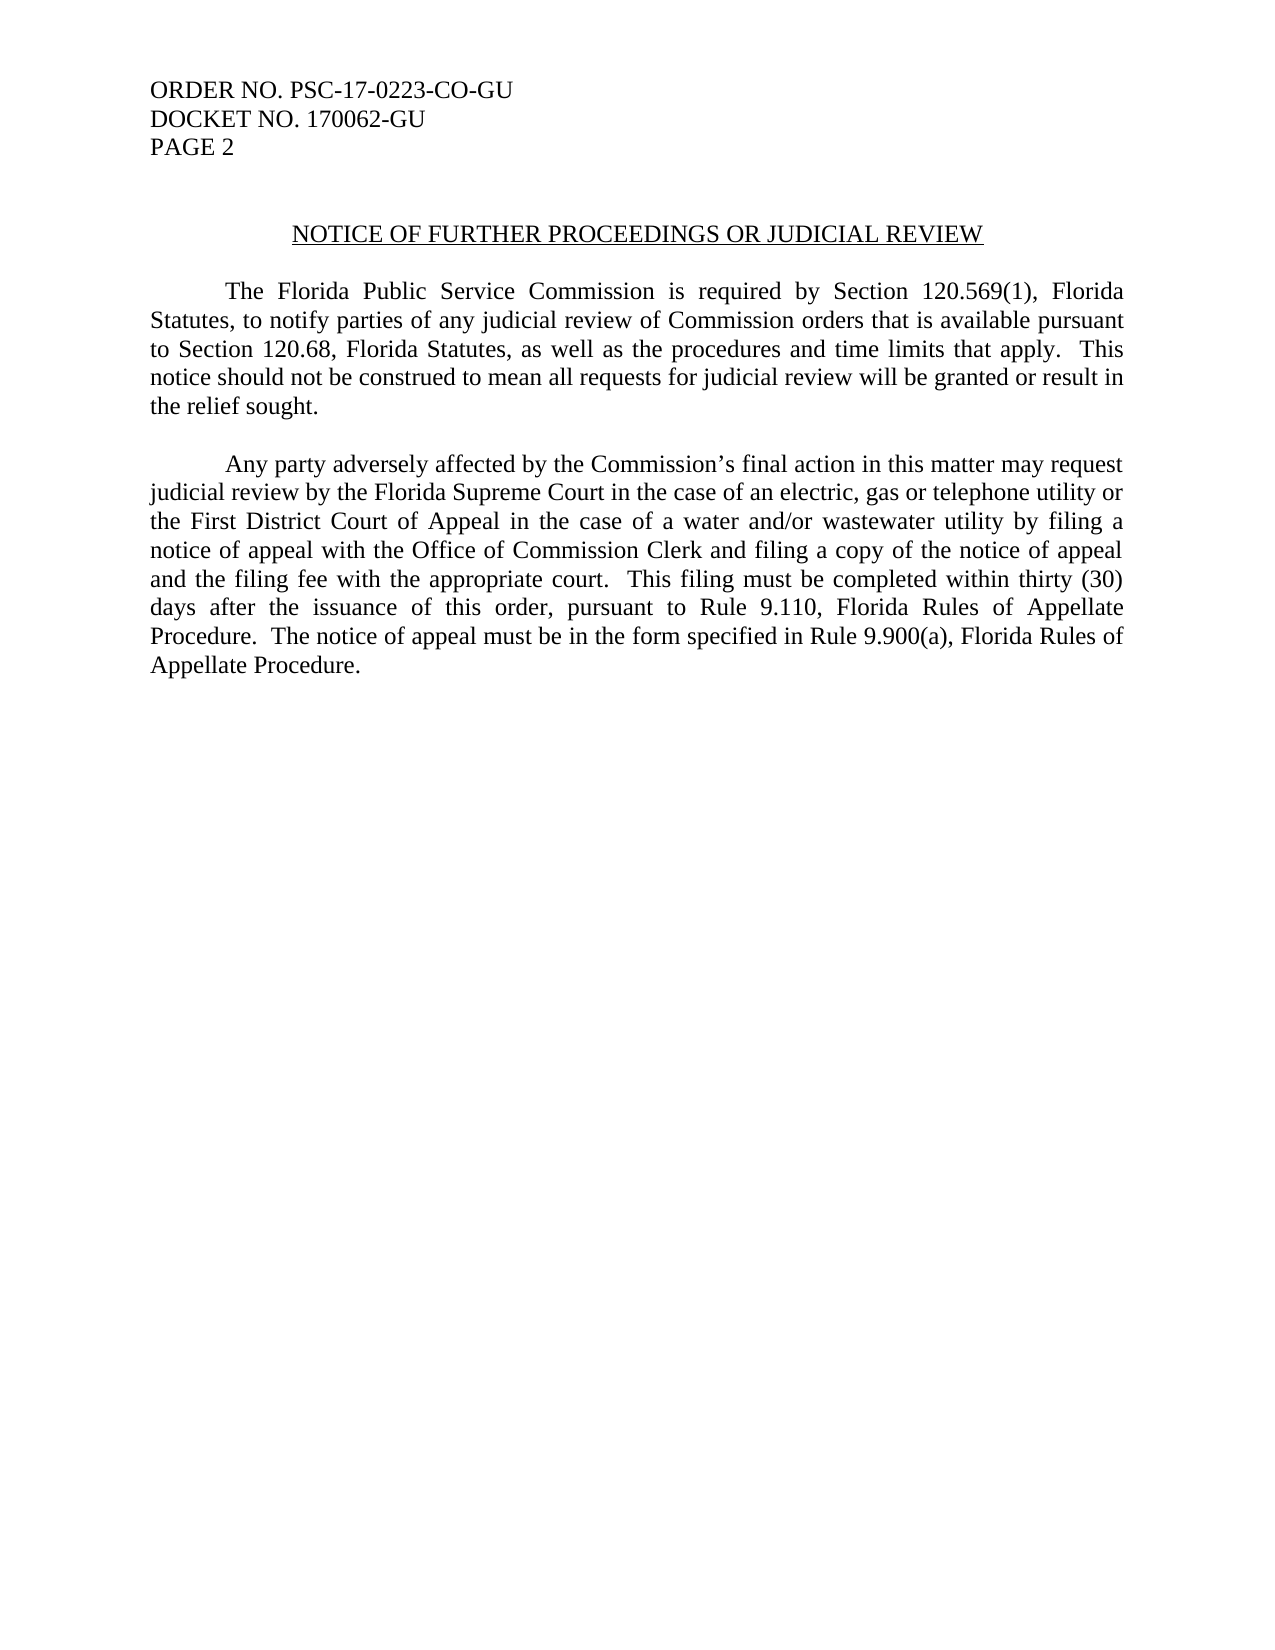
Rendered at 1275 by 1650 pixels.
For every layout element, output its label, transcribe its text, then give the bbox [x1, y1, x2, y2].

text NOTICE OF FURTHER PROCEEDINGS OR JUDICIAL REVIEW [150, 219, 1125, 247]
text The Florida Public Service Commission is required by Section 120.569(1), Florida Statutes, to notify parties of any judicial review of Commission orders that is available pursuant to Section 120.68, Florida Statutes, as well as the procedures and time limits that apply. This notice should not be construed to mean all requests for judicial review will be granted or result in the relief sought. [150, 276, 1125, 420]
text Any party adversely affected by the Commission’s final action in this matter may request judicial review by the Florida Supreme Court in the case of an electric, gas or telephone utility or the First District Court of Appeal in the case of a water and/or wastewater utility by filing a notice of appeal with the Office of Commission Clerk and filing a copy of the notice of appeal and the filing fee with the appropriate court. This filing must be completed within thirty (30) days after the issuance of this order, pursuant to Rule 9.110, Florida Rules of Appellate Procedure. The notice of appeal must be in the form specified in Rule 9.900(a), Florida Rules of Appellate Procedure. [150, 449, 1125, 679]
